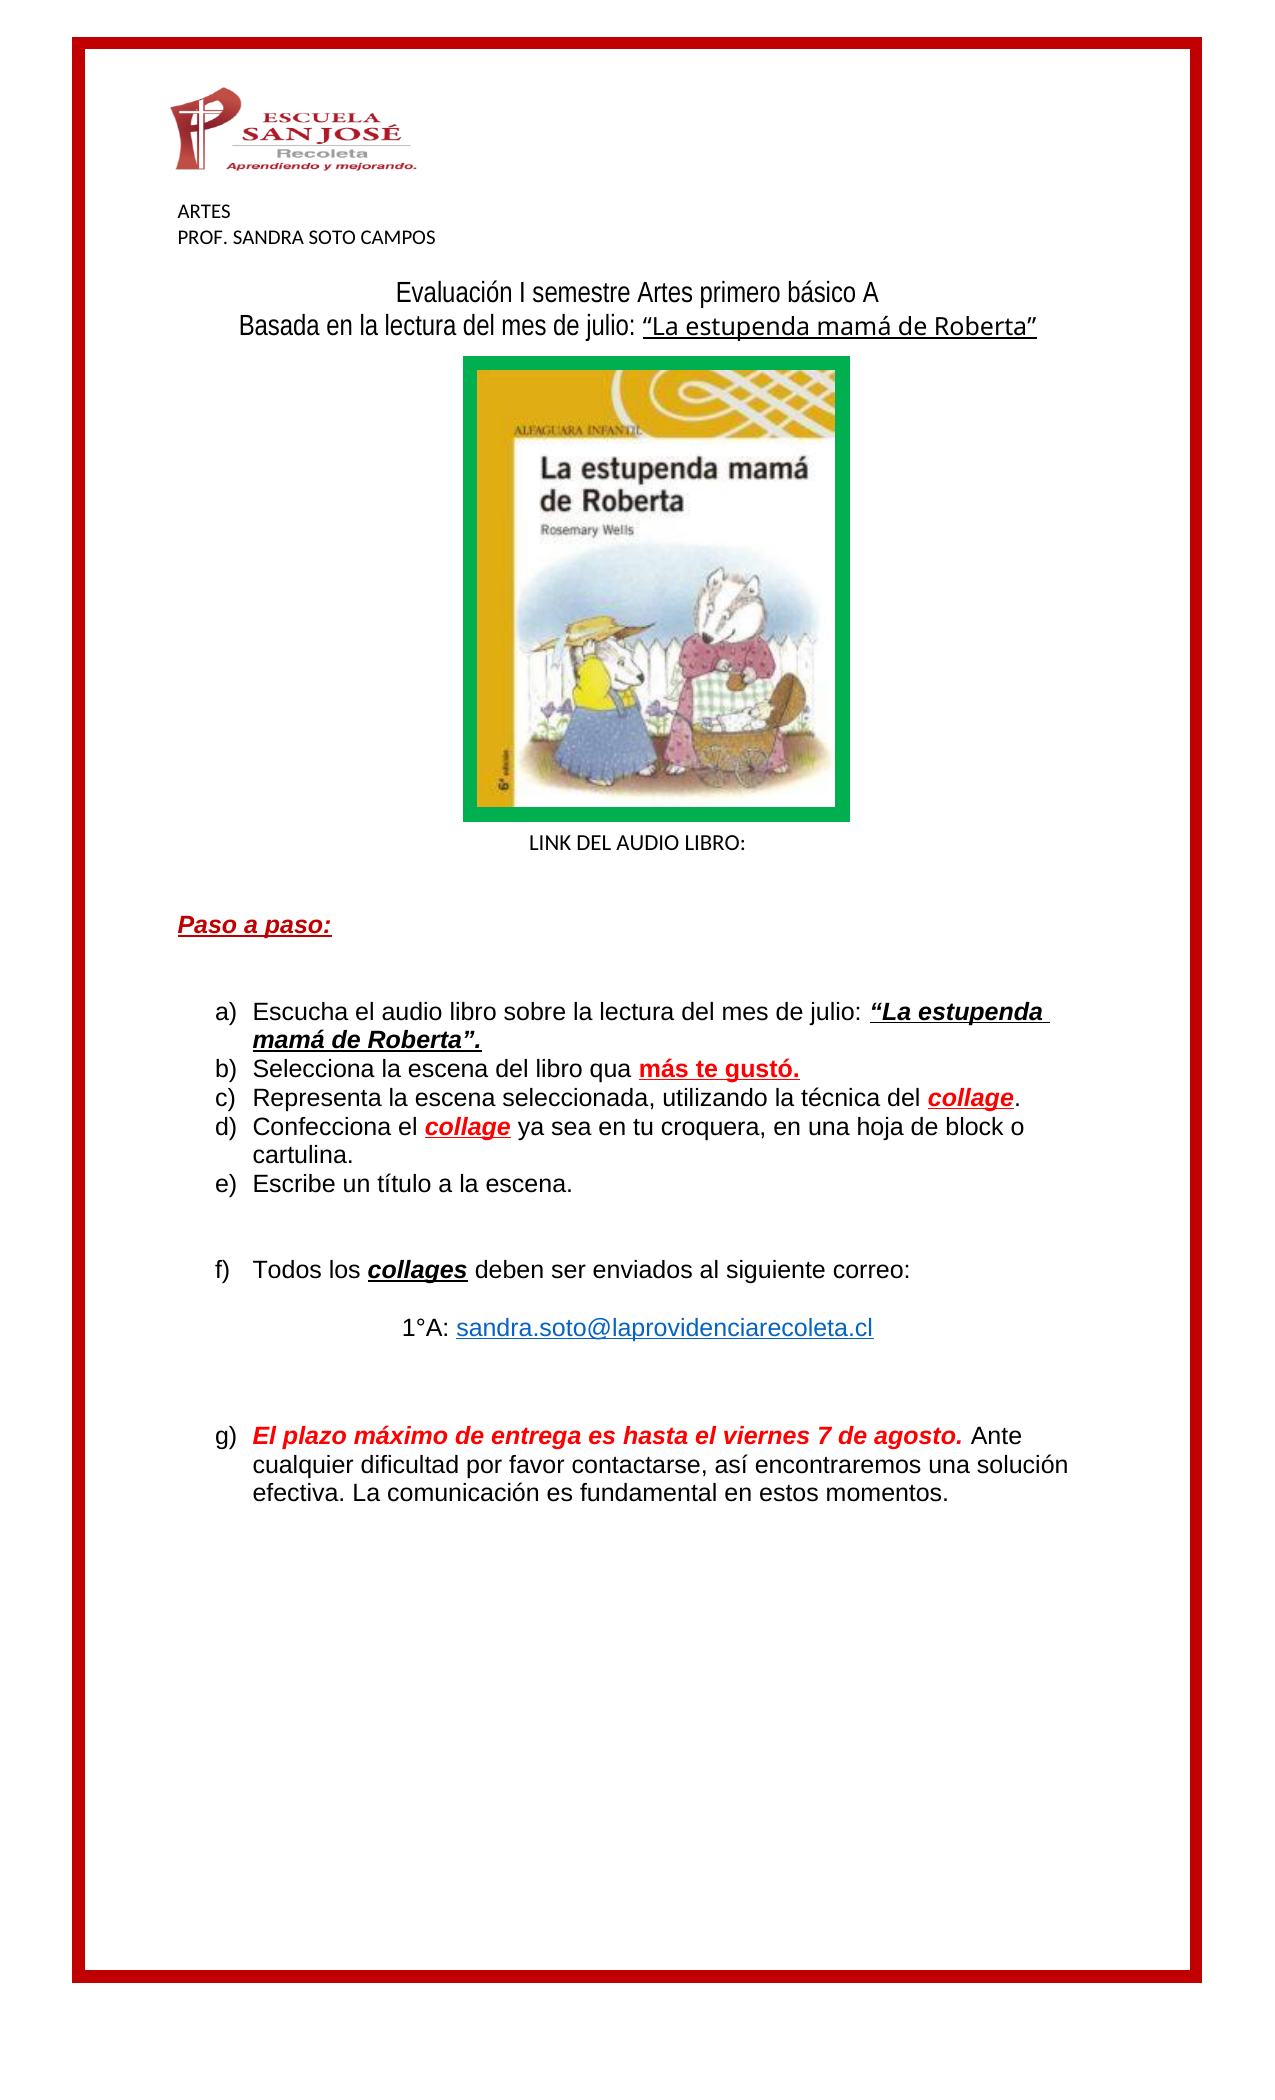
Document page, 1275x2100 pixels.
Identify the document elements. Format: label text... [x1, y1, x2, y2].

list Selecciona la escena del libro qua más te gustó. [215, 1054, 1098, 1083]
picture [477, 370, 835, 807]
text Paso a paso: [177, 910, 1098, 939]
text PROF. SANDRA SOTO CAMPOS [177, 224, 1098, 249]
list Confecciona el collage ya sea en tu croquera, en una hoja de block o cartulina. [215, 1112, 1098, 1169]
text LINK DEL AUDIO LIBRO: [177, 828, 1098, 856]
list Escribe un título a la escena. [215, 1169, 1098, 1198]
text ARTES [177, 198, 1098, 224]
text Basada en la lectura del mes de julio: “La estupenda mamá de Roberta” [177, 308, 1098, 343]
list Representa la escena seleccionada, utilizando la técnica del collage. [215, 1083, 1098, 1112]
list Escucha el audio libro sobre la lectura del mes de julio: “La estupenda mamá de Roberta”. [215, 997, 1098, 1054]
list El plazo máximo de entrega es hasta el viernes 7 de agosto. Ante cualquier dificultad por favor contactarse, así encontraremos una solución efectiva. La comunicación es fundamental en estos momentos. [215, 1421, 1098, 1507]
list Todos los collages deben ser enviados al siguiente correo: [215, 1255, 1098, 1284]
text Evaluación I semestre Artes primero básico A [177, 275, 1098, 308]
picture [151, 83, 426, 176]
text 1°A: sandra.soto@laprovidenciarecoleta.cl [177, 1313, 1098, 1342]
